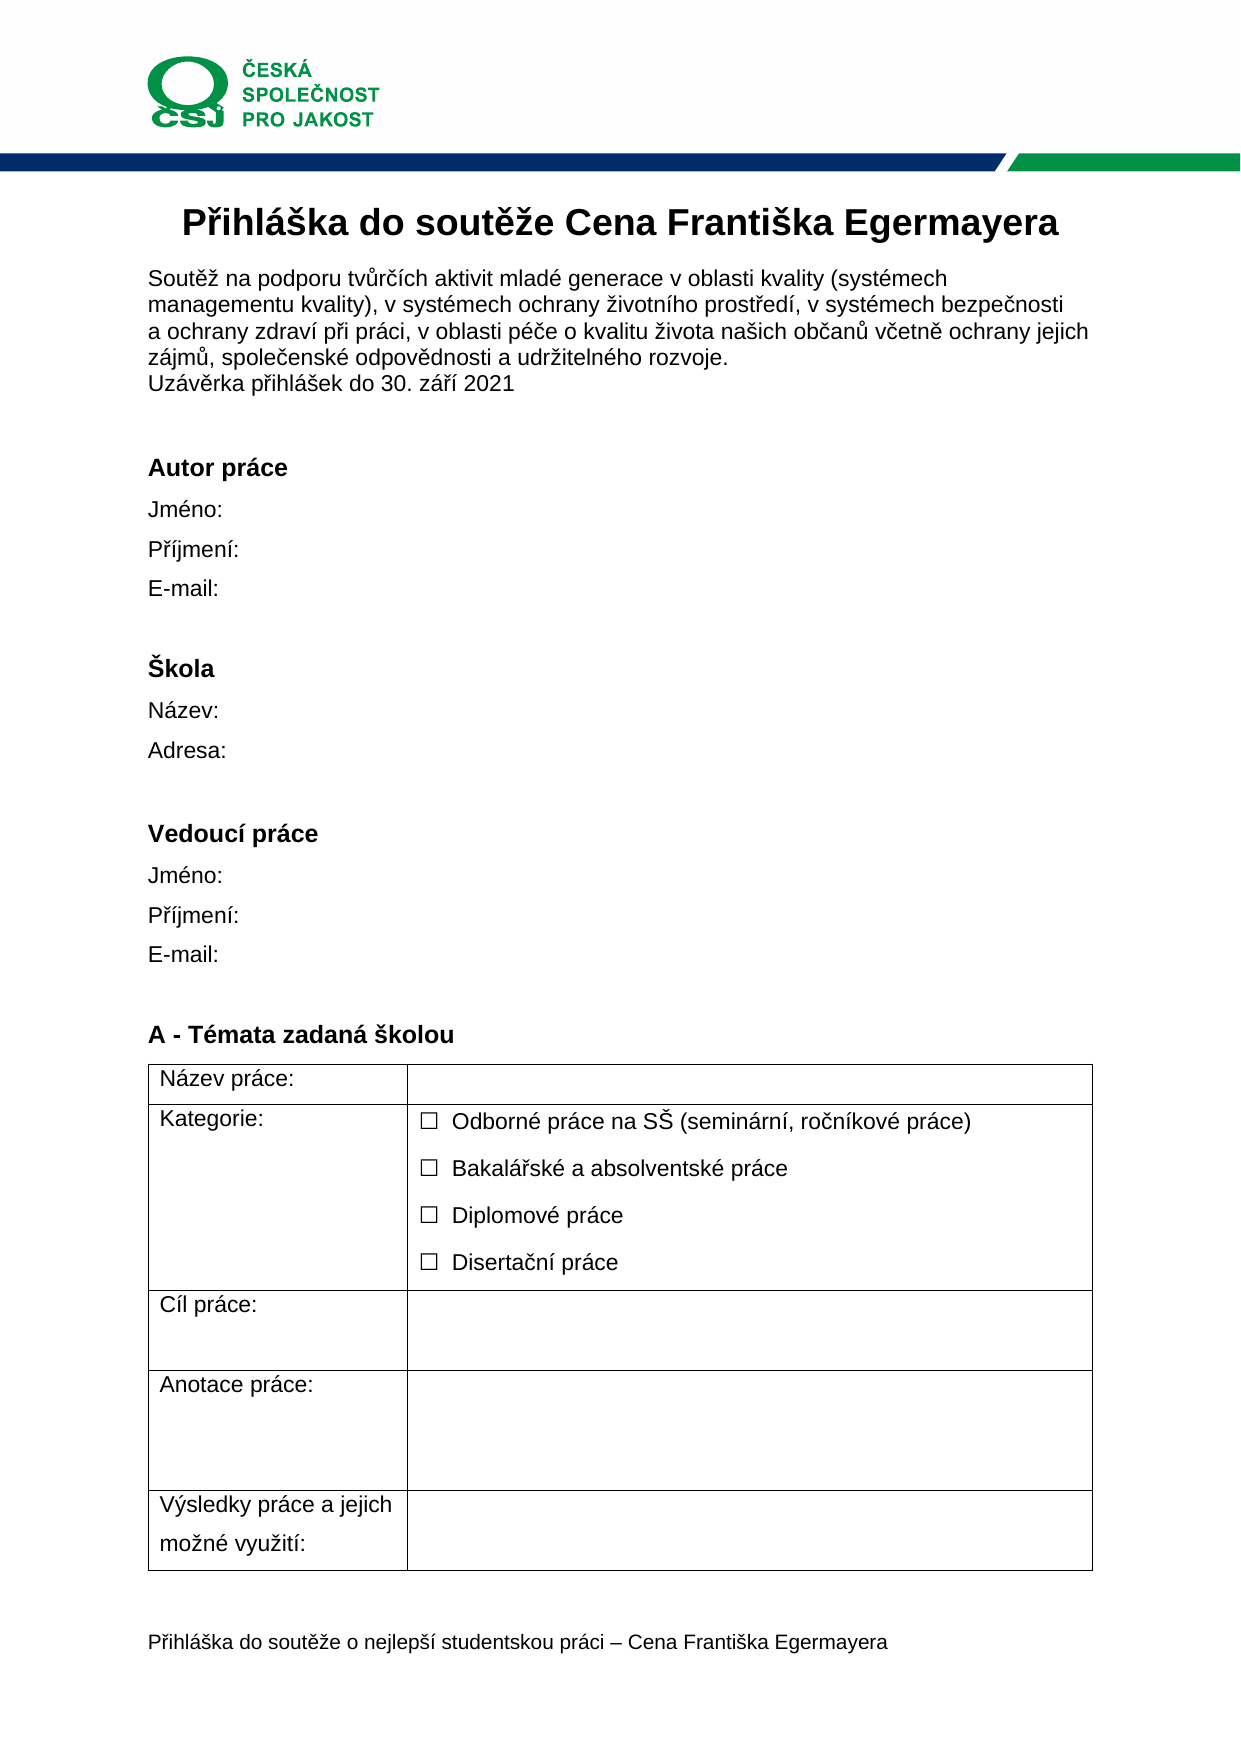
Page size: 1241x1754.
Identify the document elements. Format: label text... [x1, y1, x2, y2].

table_cell [408, 1291, 1092, 1370]
table_cell Anotace práce: [149, 1371, 407, 1489]
table_cell Výsledky práce a jejich možné využití: [149, 1491, 407, 1569]
table_cell [408, 1491, 1092, 1569]
text Jméno: [148, 862, 1093, 889]
table_cell [408, 1371, 1092, 1489]
text Přihláška do soutěže Cena Františka Egermayera [148, 200, 1093, 243]
text Uzávěrka přihlášek do 30. září 2021 [148, 370, 1093, 397]
text Jméno: [148, 496, 1093, 522]
text Vedoucí práce [148, 819, 1093, 848]
text Soutěž na podporu tvůrčích aktivit mladé generace v oblasti kvality (systémech managementu kvality), v systémech ochrany životního prostředí, v systémech bezpečnosti [148, 265, 1093, 318]
text Škola [148, 654, 1093, 683]
text E-mail: [148, 941, 1093, 968]
text A - Témata zadaná školou [148, 1020, 1093, 1049]
table_cell Odborné práce na SŠ (seminární, ročníkové práce) Bakalářské a absolventské práce Diplomové práce Disertační práce [408, 1105, 1092, 1290]
text a ochrany zdraví při práci, v oblasti péče o kvalitu života našich občanů včetně ochrany jejich zájmů, společenské odpovědnosti a udržitelného rozvoje. [148, 318, 1093, 370]
table_cell Cíl práce: [149, 1291, 407, 1370]
table_cell Kategorie: [149, 1105, 407, 1290]
table_header [408, 1065, 1092, 1104]
text Autor práce [148, 453, 1093, 482]
text E-mail: [148, 575, 1093, 601]
text Příjmení: [148, 902, 1093, 928]
text Adresa: [148, 737, 1093, 763]
text Název: [148, 697, 1093, 723]
table_header Název práce: [149, 1065, 407, 1104]
text Příjmení: [148, 536, 1093, 562]
